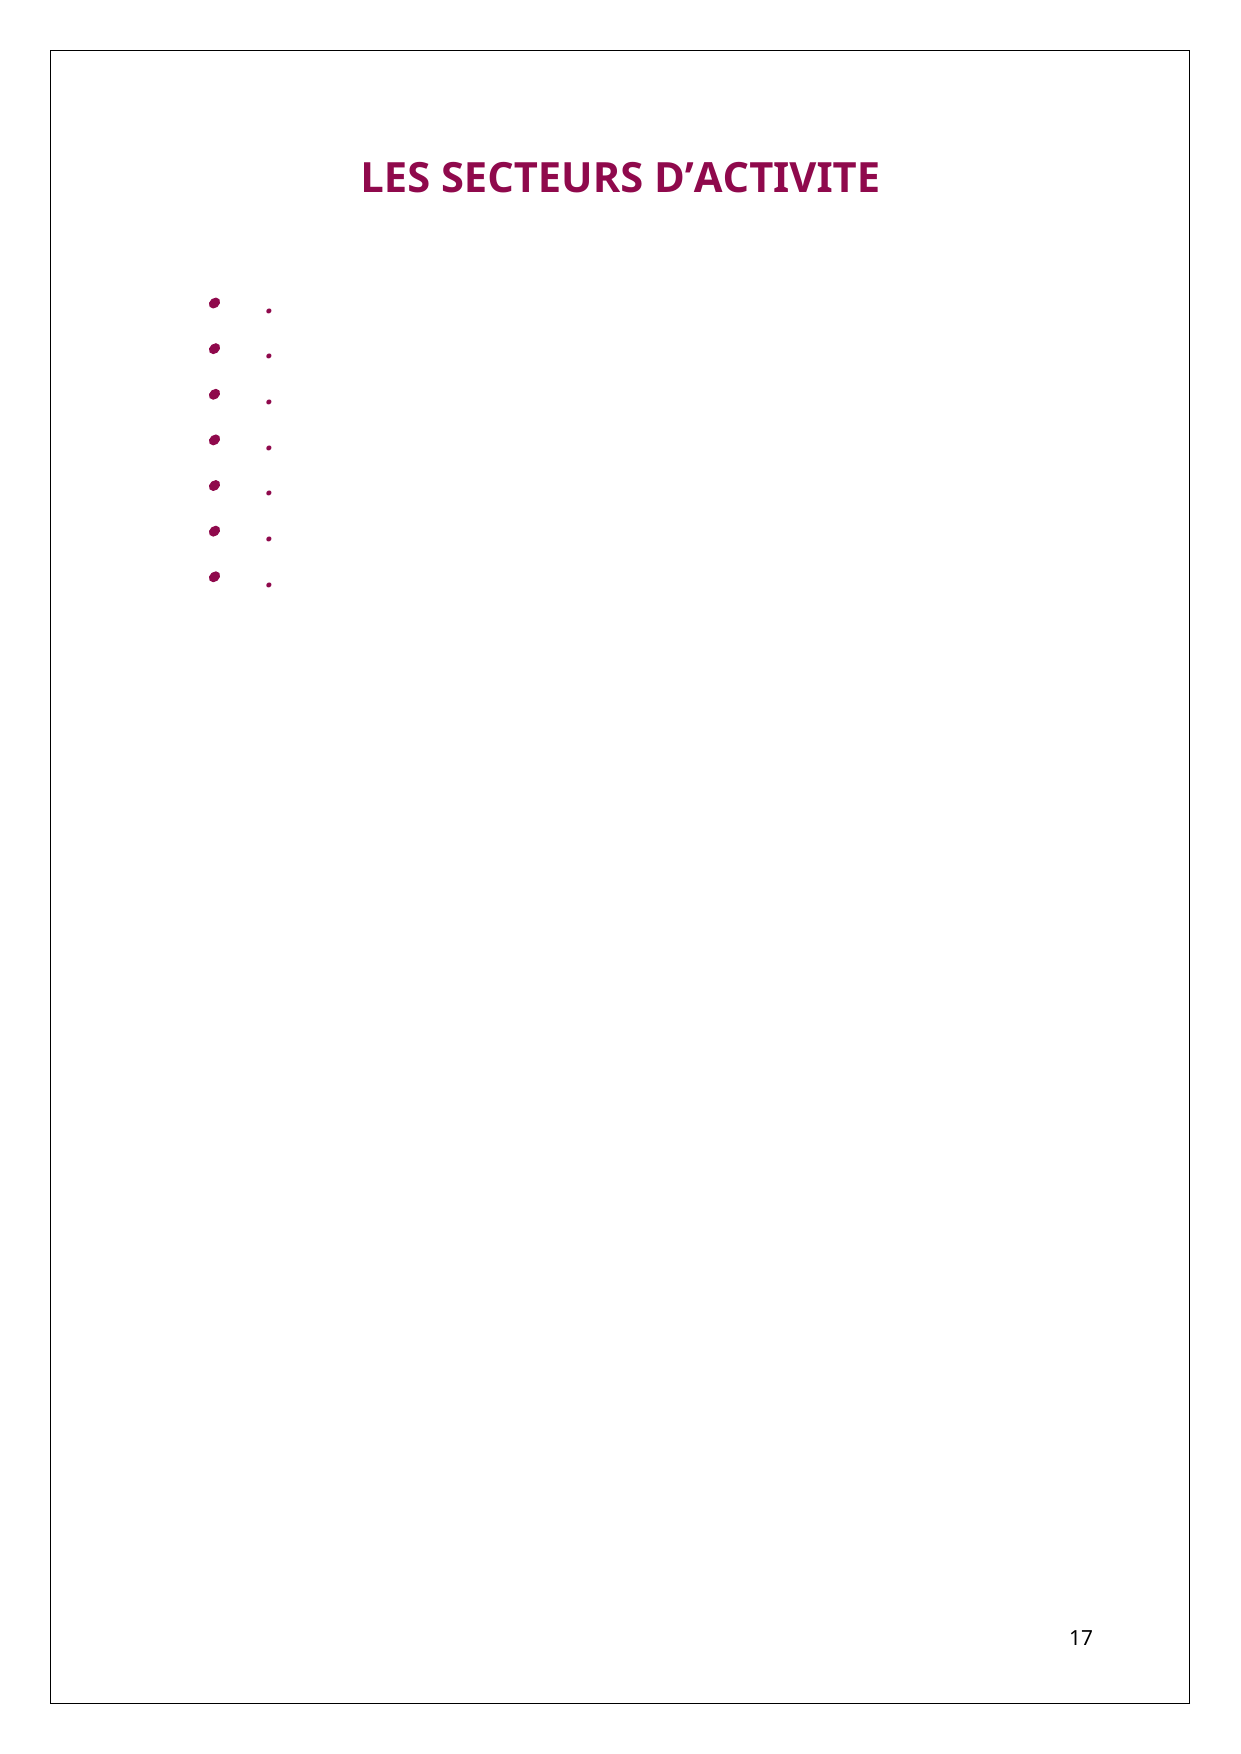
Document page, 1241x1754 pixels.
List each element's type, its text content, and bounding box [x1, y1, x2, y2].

list . [207, 464, 1093, 504]
list . [207, 328, 1093, 367]
list . [207, 556, 1093, 596]
list . [207, 282, 1093, 322]
list . [207, 419, 1093, 459]
list . [207, 510, 1093, 550]
list . [207, 373, 1093, 413]
text LES SECTEURS D’ACTIVITE [148, 148, 1093, 204]
